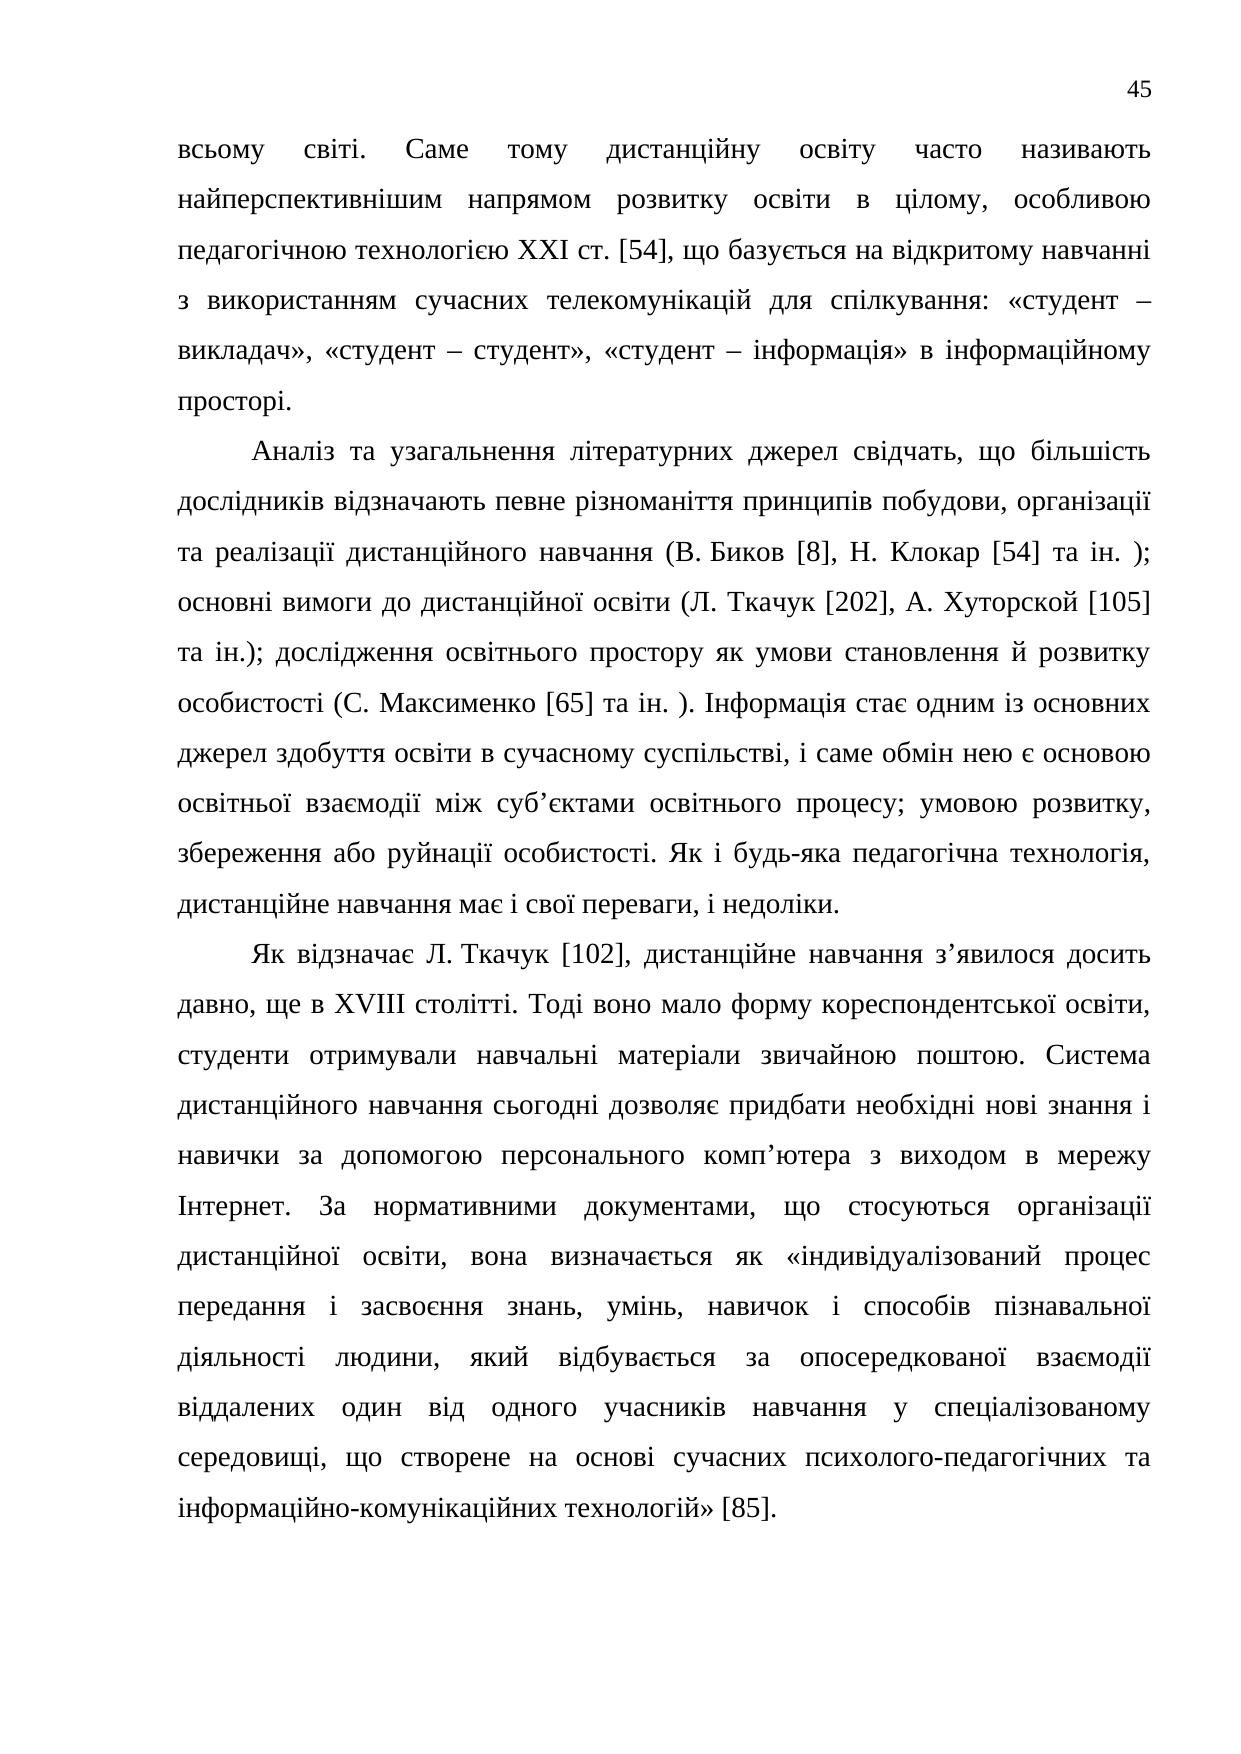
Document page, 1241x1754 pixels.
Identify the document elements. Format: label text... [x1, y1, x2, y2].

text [177, 131, 1152, 416]
text Як відзначає Л. Ткачук [102], дистанційне навчання з’явилося досить давно, ще в XVIII столітті. Тоді воно мало форму кореспондентської освіти, студенти отримували навчальні матеріали звичайною поштою. Система дистанційного навчання сьогодні дозволяє придбати необхідні нові знання і навички за допомогою персонального комп’ютера з виходом в мережу Інтернет. За нормативними документами, що стосуються організації дистанційної освіти, вона визначається як «індивідуалізований процес передання і засвоєння знань, умінь, навичок і способів пізнавальної діяльності людини, який відбувається за опосередкованої взаємодії віддалених один від одного учасників навчання у спеціалізованому середовищі, що створене на основі сучасних психолого-педагогічних та інформаційно-комунікаційних технологій» [85]. [177, 936, 1152, 1523]
text Аналіз та узагальнення літературних джерел свідчать, що більшість дослідників відзначають певне різноманіття принципів побудови, організації та реалізації дистанційного навчання (В. Биков [8], Н. Клокар [54] та ін. ); основні вимоги до дистанційної освіти (Л. Ткачук [202], А. Хуторской [105] та ін.); дослідження освітнього простору як умови становлення й розвитку особистості (С. Максименко [65] та ін. ). Інформація стає одним із основних джерел здобуття освіти в сучасному суспільстві, і саме обмін нею є основою освітньої взаємодії між суб’єктами освітнього процесу; умовою розвитку, збереження або руйнації особистості. Як і будь-яка педагогічна технологія, дистанційне навчання має і свої переваги, і недоліки. [177, 433, 1152, 919]
